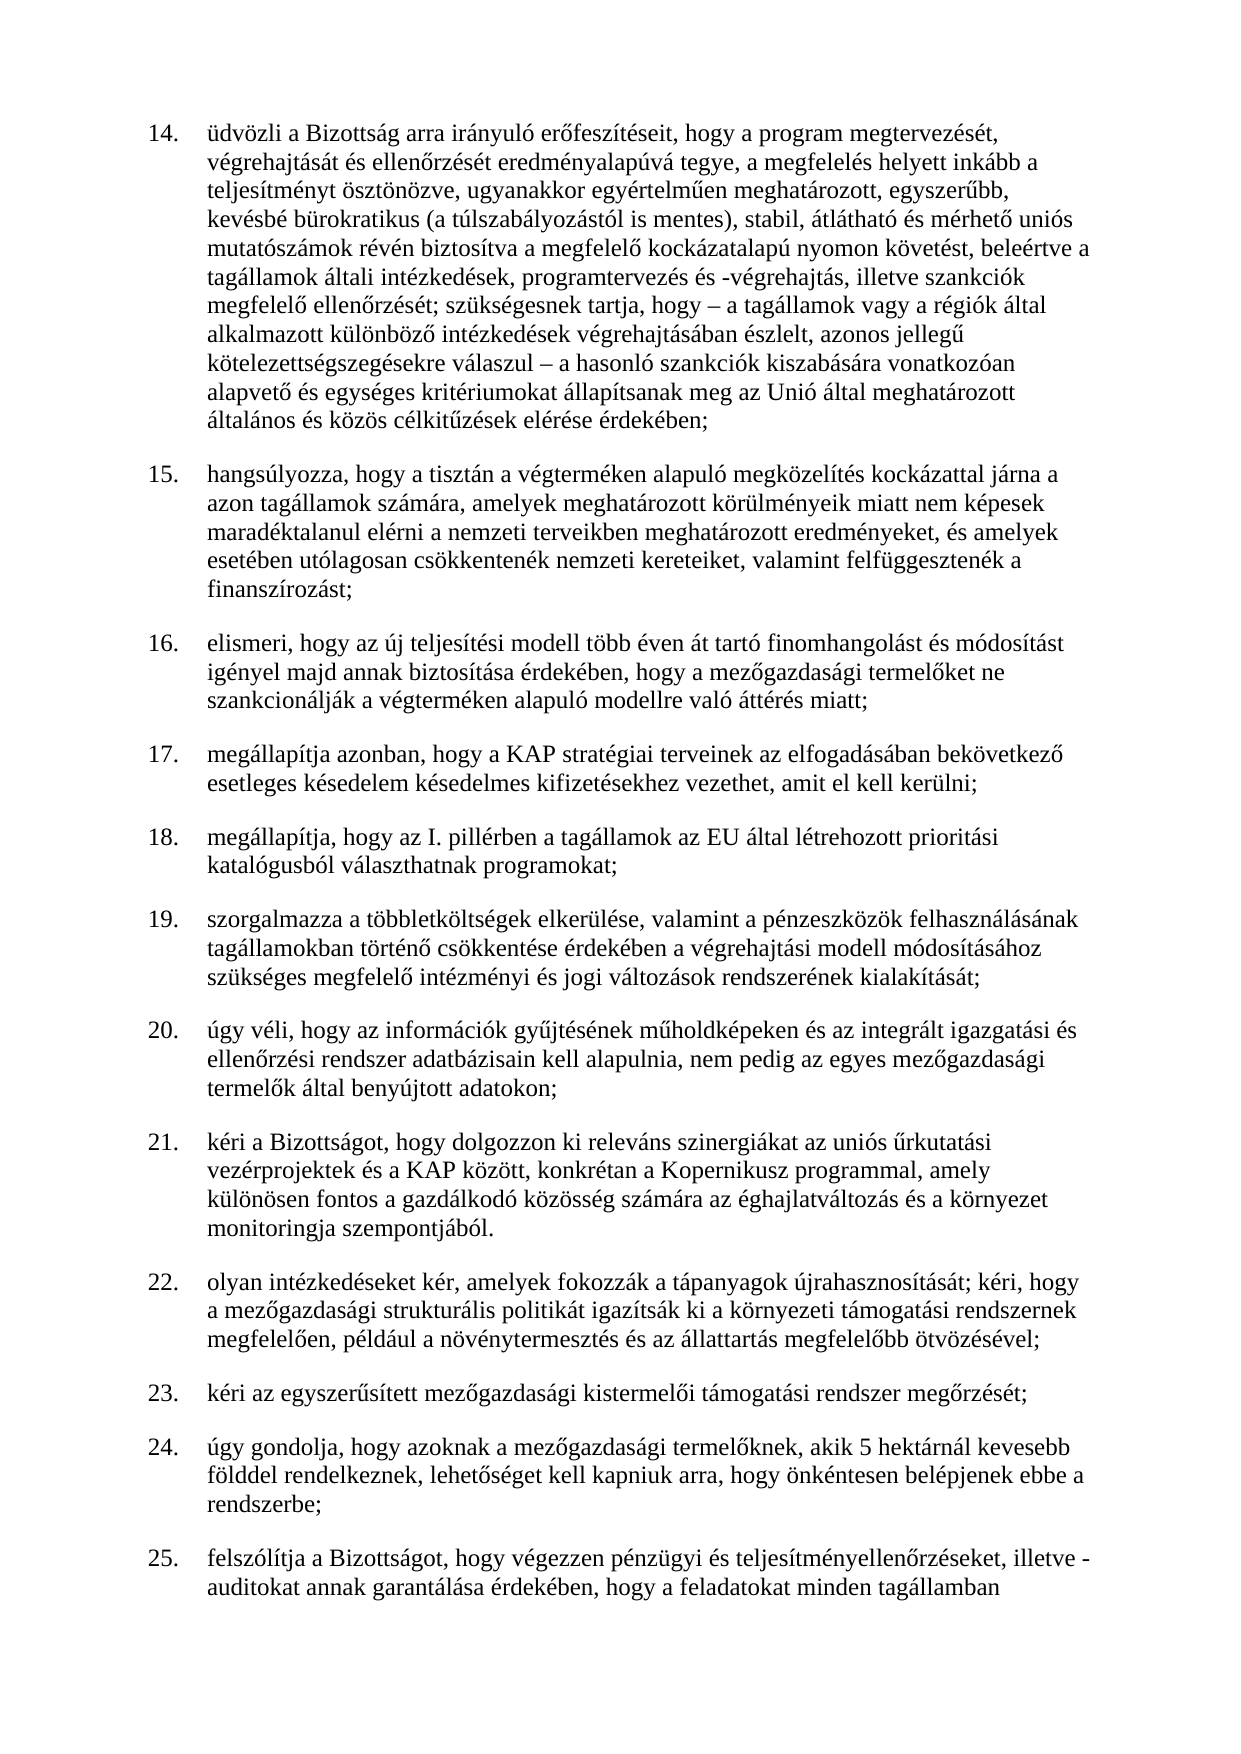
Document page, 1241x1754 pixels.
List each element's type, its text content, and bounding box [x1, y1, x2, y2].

text 22. olyan intézkedéseket kér, amelyek fokozzák a tápanyagok újrahasznosítását; kéri, hogy a mezőgazdasági strukturális politikát igazítsák ki a környezeti támogatási rendszernek megfelelően, például a növénytermesztés és az állattartás megfelelőbb ötvözésével; [148, 1267, 1092, 1353]
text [148, 1543, 1092, 1601]
text 16. elismeri, hogy az új teljesítési modell több éven át tartó finomhangolást és módosítást igényel majd annak biztosítása érdekében, hogy a mezőgazdasági termelőket ne szankcionálják a végterméken alapuló modellre való áttérés miatt; [148, 628, 1092, 714]
text 24. úgy gondolja, hogy azoknak a mezőgazdasági termelőknek, akik 5 hektárnál kevesebb földdel rendelkeznek, lehetőséget kell kapniuk arra, hogy önkéntesen belépjenek ebbe a rendszerbe; [148, 1432, 1092, 1518]
text 23. kéri az egyszerűsített mezőgazdasági kistermelői támogatási rendszer megőrzését; [148, 1378, 1092, 1407]
text 21. kéri a Bizottságot, hogy dolgozzon ki releváns szinergiákat az uniós űrkutatási vezérprojektek és a KAP között, konkrétan a Kopernikusz programmal, amely különösen fontos a gazdálkodó közösség számára az éghajlatváltozás és a környezet monitoringja szempontjából. [148, 1127, 1092, 1242]
text 20. úgy véli, hogy az információk gyűjtésének műholdképeken és az integrált igazgatási és ellenőrzési rendszer adatbázisain kell alapulnia, nem pedig az egyes mezőgazdasági termelők által benyújtott adatokon; [148, 1016, 1092, 1102]
text 14. üdvözli a Bizottság arra irányuló erőfeszítéseit, hogy a program megtervezését, végrehajtását és ellenőrzését eredményalapúvá tegye, a megfelelés helyett inkább a teljesítményt ösztönözve, ugyanakkor egyértelműen meghatározott, egyszerűbb, kevésbé bürokratikus (a túlszabályozástól is mentes), stabil, átlátható és mérhető uniós mutatószámok révén biztosítva a megfelelő kockázatalapú nyomon követést, beleértve a tagállamok általi intézkedések, programtervezés és -végrehajtás, illetve szankciók megfelelő ellenőrzését; szükségesnek tartja, hogy – a tagállamok vagy a régiók által alkalmazott különböző intézkedések végrehajtásában észlelt, azonos jellegű kötelezettségszegésekre válaszul – a hasonló szankciók kiszabására vonatkozóan alapvető és egységes kritériumokat állapítsanak meg az Unió által meghatározott általános és közös célkitűzések elérése érdekében; [148, 118, 1092, 434]
text 17. megállapítja azonban, hogy a KAP stratégiai terveinek az elfogadásában bekövetkező esetleges késedelem késedelmes kifizetésekhez vezethet, amit el kell kerülni; [148, 739, 1092, 797]
text 15. hangsúlyozza, hogy a tisztán a végterméken alapuló megközelítés kockázattal járna a azon tagállamok számára, amelyek meghatározott körülményeik miatt nem képesek maradéktalanul elérni a nemzeti terveikben meghatározott eredményeket, és amelyek esetében utólagosan csökkentenék nemzeti kereteiket, valamint felfüggesztenék a finanszírozást; [148, 459, 1092, 603]
text 18. megállapítja, hogy az I. pillérben a tagállamok az EU által létrehozott prioritási katalógusból választhatnak programokat; [148, 822, 1092, 879]
text 19. szorgalmazza a többletköltségek elkerülése, valamint a pénzeszközök felhasználásának tagállamokban történő csökkentése érdekében a végrehajtási modell módosításához szükséges megfelelő intézményi és jogi változások rendszerének kialakítását; [148, 904, 1092, 991]
